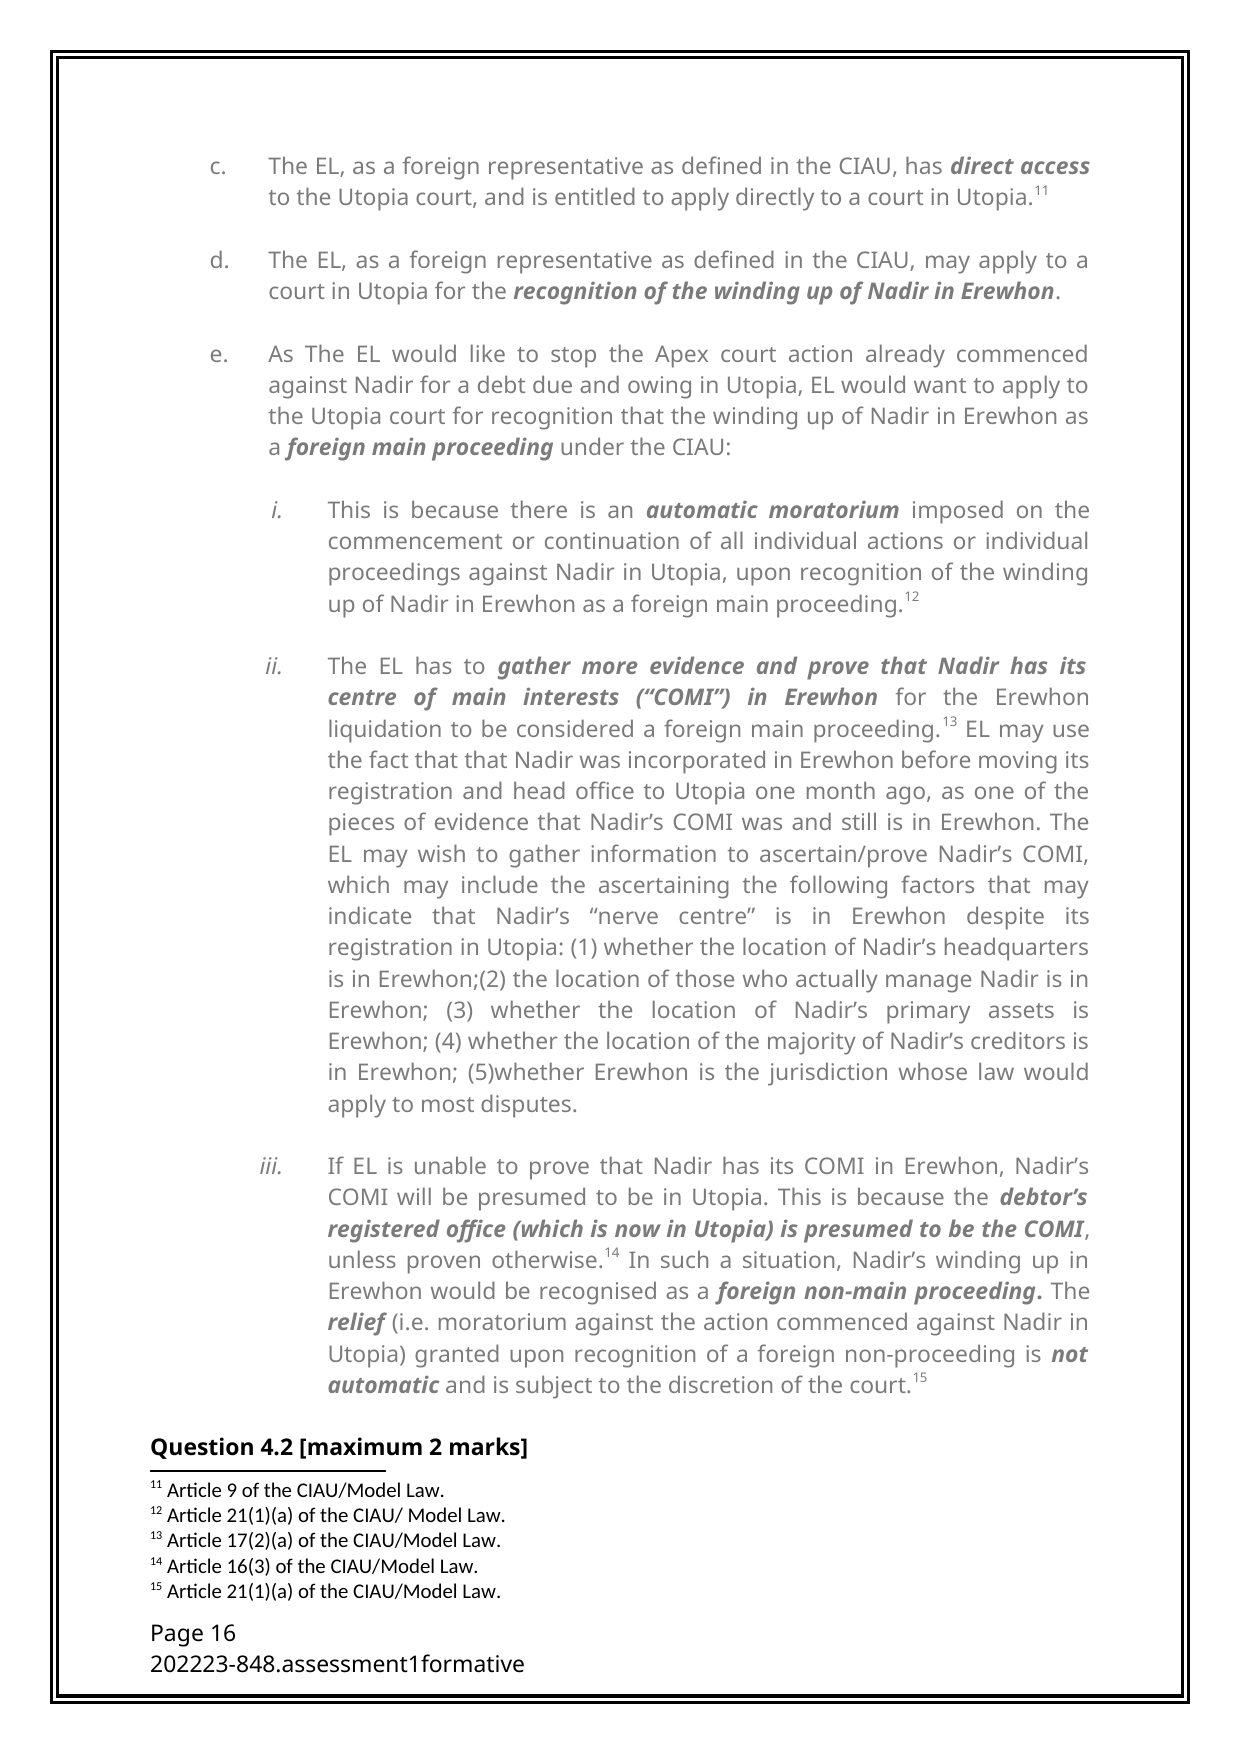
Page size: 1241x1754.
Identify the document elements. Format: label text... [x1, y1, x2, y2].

list The EL, as a foreign representative as defined in the CIAU, has direct access to the Utopia court, and is entitled to apply directly to a court in Utopia. [209, 150, 1090, 212]
list If EL is unable to prove that Nadir has its COMI in Erewhon, Nadir’s COMI will be presumed to be in Utopia. This is because the debtor’s registered office (which is now in Utopia) is presumed to be the COMI, unless proven otherwise. In such a situation, Nadir’s winding up in Erewhon would be recognised as a foreign non-main proceeding. The relief (i.e. moratorium against the action commenced against Nadir in Utopia) granted upon recognition of a foreign non-proceeding is not automatic and is subject to the discretion of the court. [283, 1150, 1090, 1400]
text Question 4.2 [maximum 2 marks] [150, 1431, 1090, 1462]
list As The EL would like to stop the Apex court action already commenced against Nadir for a debt due and owing in Utopia, EL would want to apply to the Utopia court for recognition that the winding up of Nadir in Erewhon as a foreign main proceeding under the CIAU: [209, 337, 1090, 462]
list This is because there is an automatic moratorium imposed on the commencement or continuation of all individual actions or individual proceedings against Nadir in Utopia, upon recognition of the winding up of Nadir in Erewhon as a foreign main proceeding. [283, 494, 1090, 619]
list The EL has to gather more evidence and prove that Nadir has its centre of main interests (“COMI”) in Erewhon for the Erewhon liquidation to be considered a foreign main proceeding. EL may use the fact that that Nadir was incorporated in Erewhon before moving its registration and head office to Utopia one month ago, as one of the pieces of evidence that Nadir’s COMI was and still is in Erewhon. The EL may wish to gather information to ascertain/prove Nadir’s COMI, which may include the ascertaining the following factors that may indicate that Nadir’s “nerve centre” is in Erewhon despite its registration in Utopia: (1) whether the location of Nadir’s headquarters is in Erewhon;(2) the location of those who actually manage Nadir is in Erewhon; (3) whether the location of Nadir’s primary assets is Erewhon; (4) whether the location of the majority of Nadir’s creditors is in Erewhon; (5)whether Erewhon is the jurisdiction whose law would apply to most disputes. [283, 650, 1090, 1119]
list The EL, as a foreign representative as defined in the CIAU, may apply to a court in Utopia for the recognition of the winding up of Nadir in Erewhon. [209, 244, 1090, 306]
